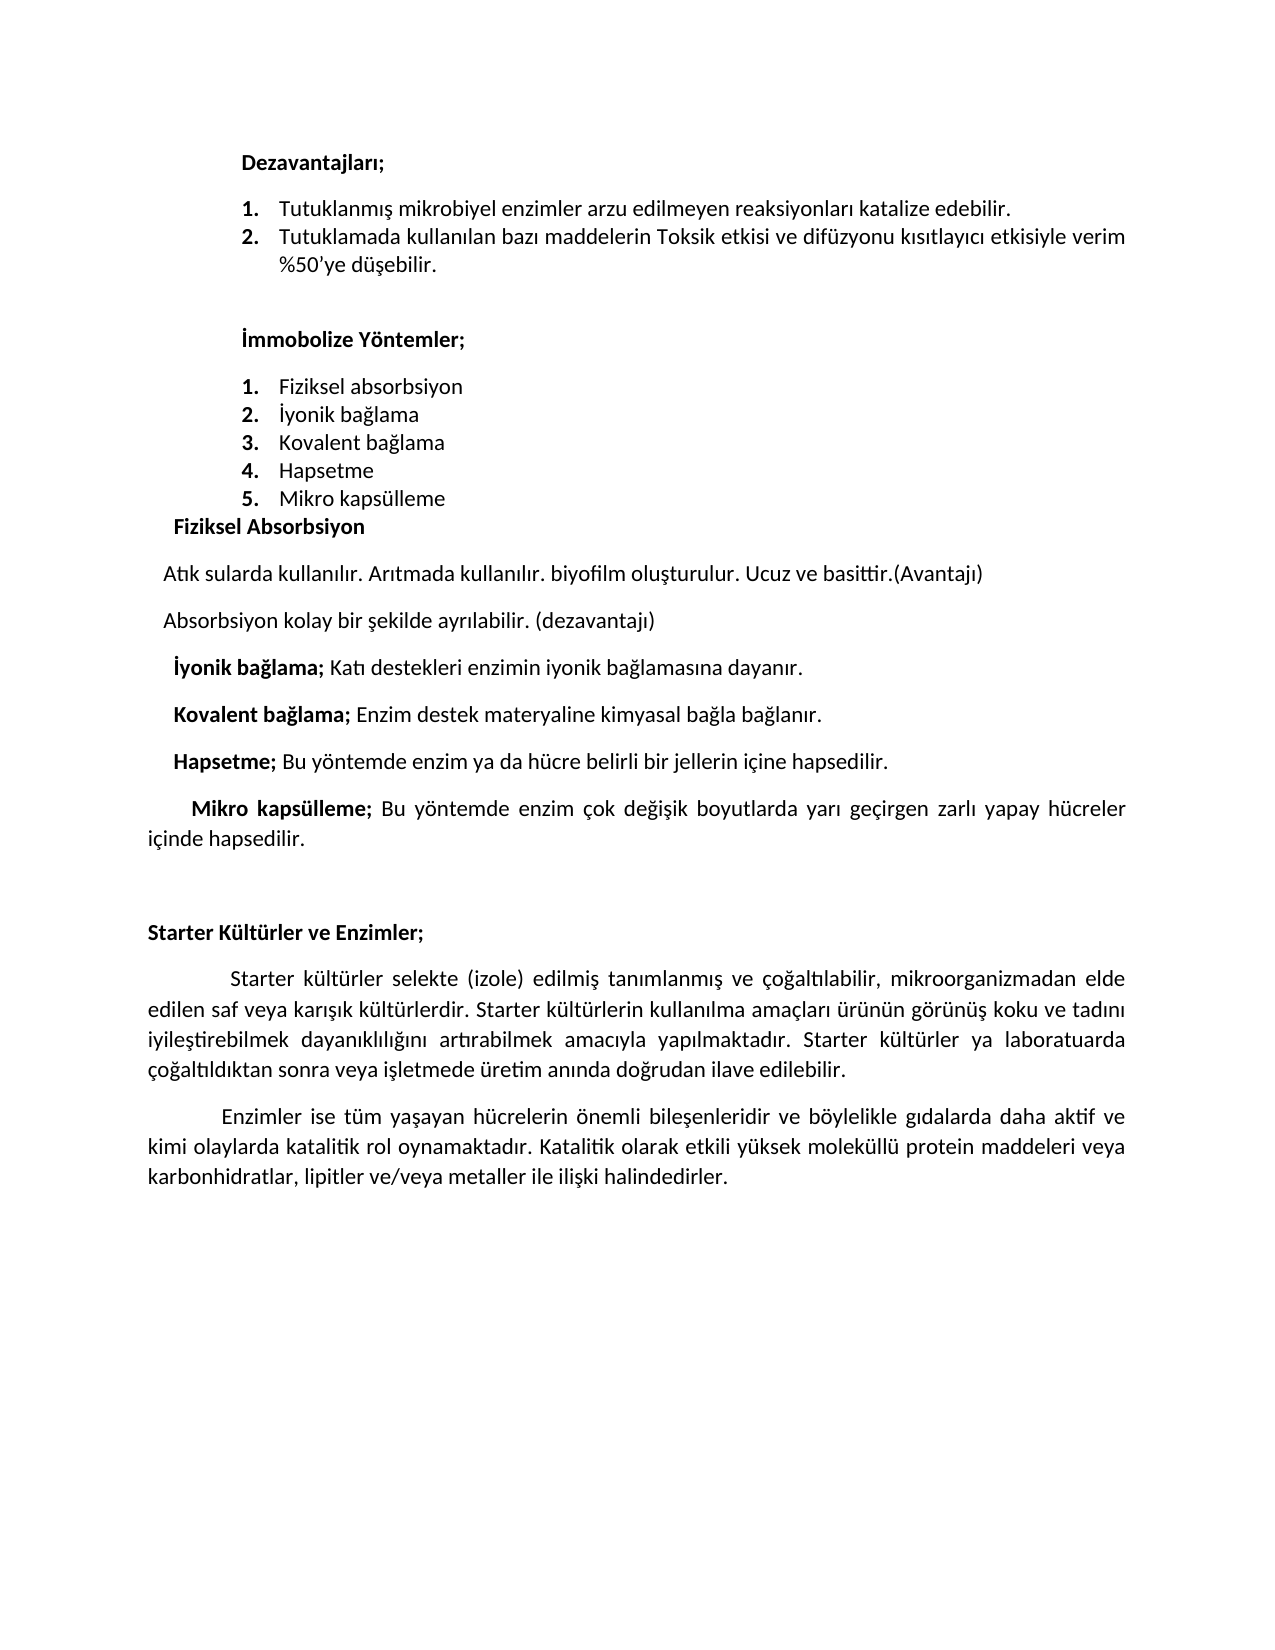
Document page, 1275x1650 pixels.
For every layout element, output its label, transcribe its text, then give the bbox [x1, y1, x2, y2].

text İyonik bağlama; Katı destekleri enzimin iyonik bağlamasına dayanır. [148, 653, 1127, 681]
text Kovalent bağlama; Enzim destek materyaline kimyasal bağla bağlanır. [148, 700, 1127, 728]
text Starter kültürler selekte (izole) edilmiş tanımlanmış ve çoğaltılabilir, mikroorganizmadan elde edilen saf veya karışık kültürlerdir. Starter kültürlerin kullanılma amaçları ürünün görünüş koku ve tadını iyileştirebilmek dayanıklılığını artırabilmek amacıyla yapılmaktadır. Starter kültürler ya laboratuarda çoğaltıldıktan sonra veya işletmede üretim anında doğrudan ilave edilebilir. [148, 964, 1127, 1083]
list Hapsetme [241, 456, 1127, 484]
list İyonik bağlama [241, 400, 1127, 428]
list Kovalent bağlama [241, 428, 1127, 456]
text Mikro kapsülleme; Bu yöntemde enzim çok değişik boyutlarda yarı geçirgen zarlı yapay hücreler içinde hapsedilir. [148, 794, 1127, 852]
list Fiziksel absorbsiyon [241, 372, 1127, 400]
list Tutuklanmış mikrobiyel enzimler arzu edilmeyen reaksiyonları katalize edebilir. [241, 194, 1127, 222]
text Starter Kültürler ve Enzimler; [148, 918, 1127, 946]
text Absorbsiyon kolay bir şekilde ayrılabilir. (dezavantajı) [148, 606, 1127, 634]
text Fiziksel Absorbsiyon [148, 512, 1127, 540]
text Enzimler ise tüm yaşayan hücrelerin önemli bileşenleridir ve böylelikle gıdalarda daha aktif ve kimi olaylarda katalitik rol oynamaktadır. Katalitik olarak etkili yüksek moleküllü protein maddeleri veya karbonhidratlar, lipitler ve/veya metaller ile ilişki halindedirler. [148, 1102, 1127, 1190]
text Hapsetme; Bu yöntemde enzim ya da hücre belirli bir jellerin içine hapsedilir. [148, 747, 1127, 775]
list Tutuklamada kullanılan bazı maddelerin Toksik etkisi ve difüzyonu kısıtlayıcı etkisiyle verim %50’ye düşebilir. [241, 222, 1127, 278]
text Atık sularda kullanılır. Arıtmada kullanılır. biyofilm oluşturulur. Ucuz ve basittir.(Avantajı) [148, 559, 1127, 587]
list Mikro kapsülleme [241, 484, 1127, 512]
text İmmobolize Yöntemler; [241, 325, 1127, 353]
text Dezavantajları; [241, 148, 1127, 176]
